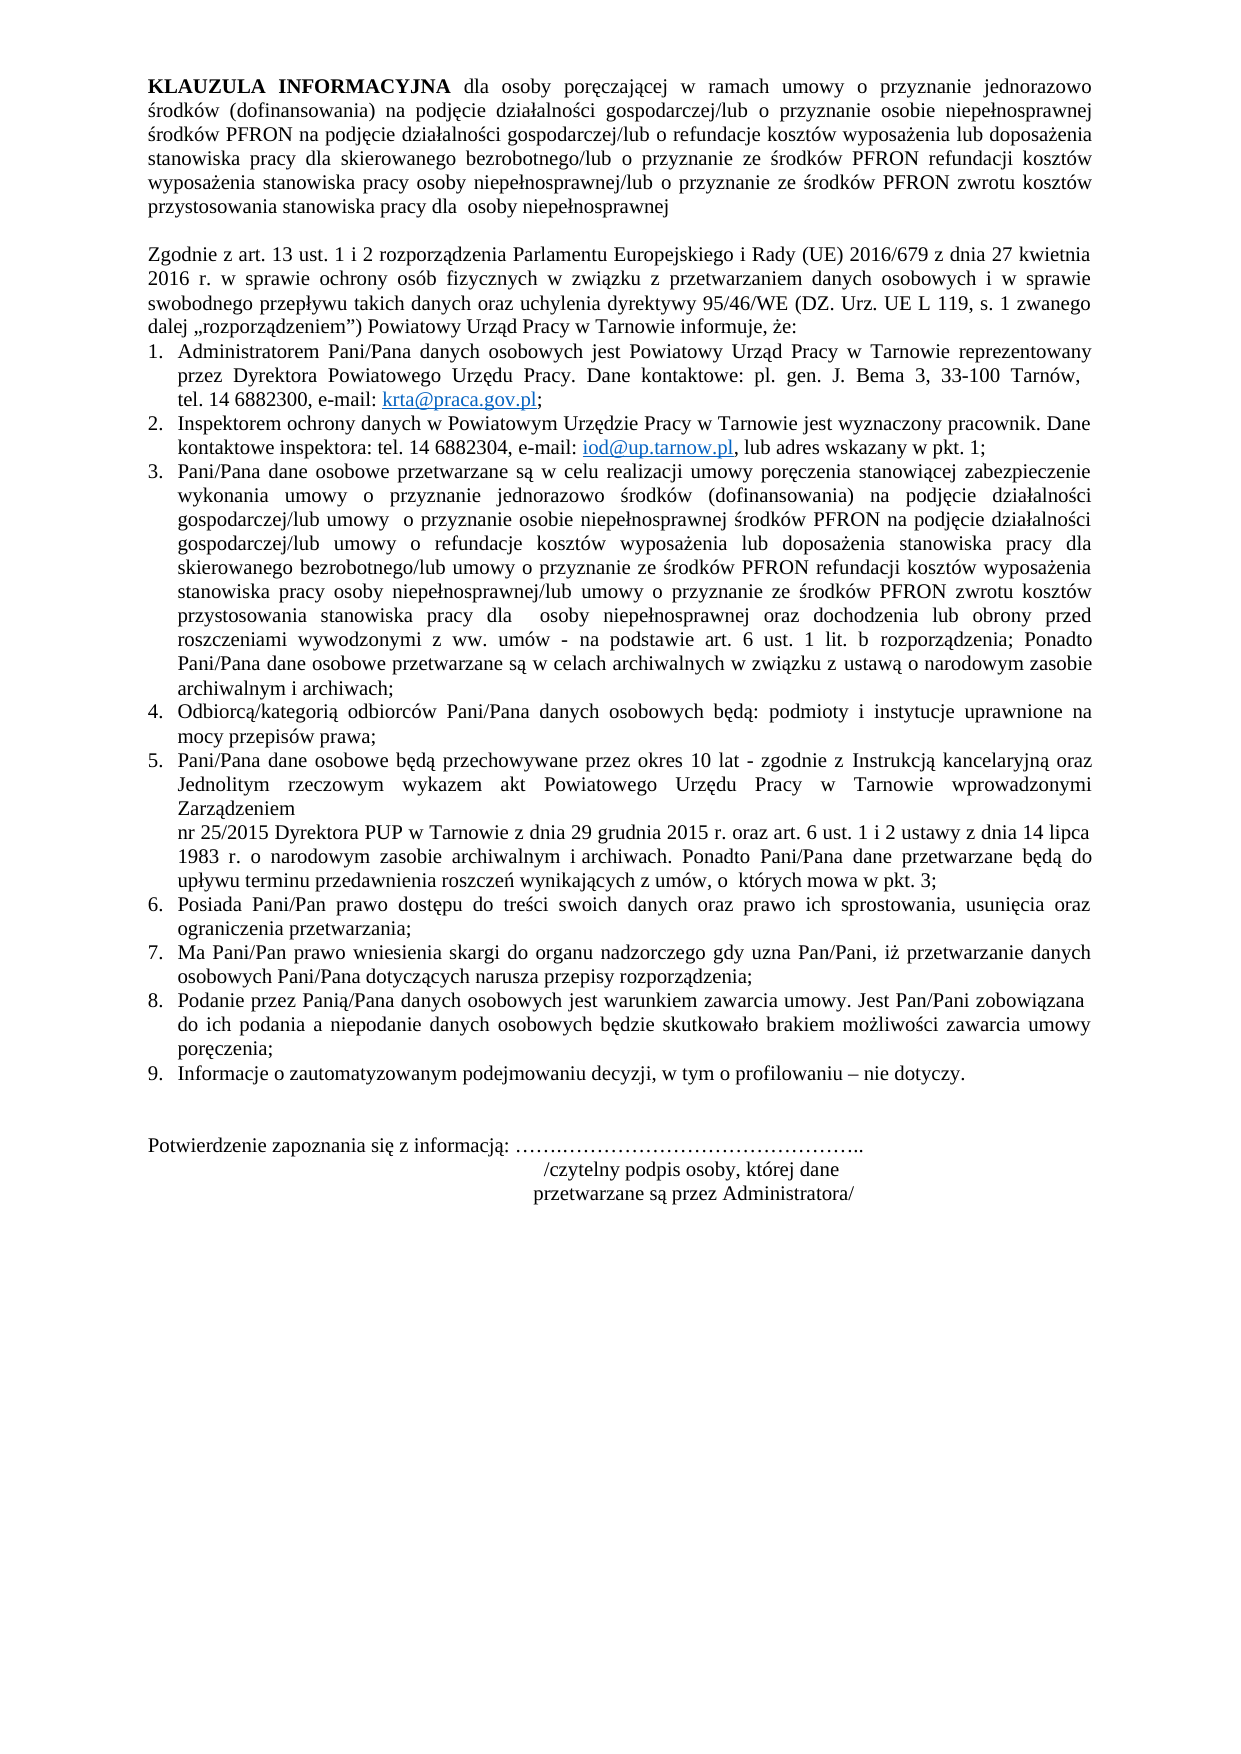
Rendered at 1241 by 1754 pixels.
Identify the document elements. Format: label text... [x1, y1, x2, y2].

list Pani/Pana dane osobowe przetwarzane są w celu realizacji umowy poręczenia stanowiącej zabezpieczenie wykonania umowy o przyznanie jednorazowo środków (dofinansowania) na podjęcie działalności gospodarczej/lub umowy o przyznanie osobie niepełnosprawnej środków PFRON na podjęcie działalności gospodarczej/lub umowy o refundacje kosztów wyposażenia lub doposażenia stanowiska pracy dla skierowanego bezrobotnego/lub umowy o przyznanie ze środków PFRON refundacji kosztów wyposażenia stanowiska pracy osoby niepełnosprawnej/lub umowy o przyznanie ze środków PFRON zwrotu kosztów przystosowania stanowiska pracy dla osoby niepełnosprawnej oraz dochodzenia lub obrony przed roszczeniami wywodzonymi z ww. umów - na podstawie art. 6 ust. 1 lit. b rozporządzenia; Ponadto Pani/Pana dane osobowe przetwarzane są w celach archiwalnych w związku z ustawą o narodowym zasobie archiwalnym i archiwach; [148, 459, 1092, 699]
list Ma Pani/Pan prawo wniesienia skargi do organu nadzorczego gdy uzna Pan/Pani, iż przetwarzanie danych osobowych Pani/Pana dotyczących narusza przepisy rozporządzenia; [148, 940, 1092, 988]
list Posiada Pani/Pan prawo dostępu do treści swoich danych oraz prawo ich sprostowania, usunięcia oraz ograniczenia przetwarzania; [148, 892, 1092, 940]
list Pani/Pana dane osobowe będą przechowywane przez okres 10 lat - zgodnie z Instrukcją kancelaryjną oraz Jednolitym rzeczowym wykazem akt Powiatowego Urzędu Pracy w Tarnowie wprowadzonymi Zarządzeniem nr 25/2015 Dyrektora PUP w Tarnowie z dnia 29 grudnia 2015 r. oraz art. 6 ust. 1 i 2 ustawy z dnia 14 lipca 1983 r. o narodowym zasobie archiwalnym i archiwach. Ponadto Pani/Pana dane przetwarzane będą do upływu terminu przedawnienia roszczeń wynikających z umów, o których mowa w pkt. 3; [148, 748, 1092, 892]
text Potwierdzenie zapoznania się z informacją: …….…………………………………….. [148, 1133, 1092, 1157]
list Podanie przez Panią/Pana danych osobowych jest warunkiem zawarcia umowy. Jest Pan/Pani zobowiązana do ich podania a niepodanie danych osobowych będzie skutkowało brakiem możliwości zawarcia umowy poręczenia; [148, 988, 1092, 1060]
list Administratorem Pani/Pana danych osobowych jest Powiatowy Urząd Pracy w Tarnowie reprezentowany przez Dyrektora Powiatowego Urzędu Pracy. Dane kontaktowe: pl. gen. J. Bema 3, 33-100 Tarnów, tel. 14 6882300, e-mail: krta@praca.gov.pl; [148, 338, 1092, 411]
list Odbiorcą/kategorią odbiorców Pani/Pana danych osobowych będą: podmioty i instytucje uprawnione na mocy przepisów prawa; [148, 699, 1092, 748]
list Informacje o zautomatyzowanym podejmowaniu decyzji, w tym o profilowaniu – nie dotyczy. [148, 1060, 1092, 1084]
list Inspektorem ochrony danych w Powiatowym Urzędzie Pracy w Tarnowie jest wyznaczony pracownik. Dane kontaktowe inspektora: tel. 14 6882304, e-mail: iod@up.tarnow.pl, lub adres wskazany w pkt. 1; [148, 411, 1092, 459]
text przetwarzane są przez Administratora/ [148, 1181, 1092, 1205]
text KLAUZULA INFORMACYJNA dla osoby poręczającej w ramach umowy o przyznanie jednorazowo środków (dofinansowania) na podjęcie działalności gospodarczej/lub o przyznanie osobie niepełnosprawnej środków PFRON na podjęcie działalności gospodarczej/lub o refundacje kosztów wyposażenia lub doposażenia stanowiska pracy dla skierowanego bezrobotnego/lub o przyznanie ze środków PFRON refundacji kosztów wyposażenia stanowiska pracy osoby niepełnosprawnej/lub o przyznanie ze środków PFRON zwrotu kosztów przystosowania stanowiska pracy dla osoby niepełnosprawnej [148, 74, 1092, 218]
text /czytelny podpis osoby, której dane [148, 1157, 1092, 1181]
text Zgodnie z art. 13 ust. 1 i 2 rozporządzenia Parlamentu Europejskiego i Rady (UE) 2016/679 z dnia 27 kwietnia 2016 r. w sprawie ochrony osób fizycznych w związku z przetwarzaniem danych osobowych i w sprawie swobodnego przepływu takich danych oraz uchylenia dyrektywy 95/46/WE (DZ. Urz. UE L 119, s. 1 zwanego dalej „rozporządzeniem”) Powiatowy Urząd Pracy w Tarnowie informuje, że: [148, 242, 1092, 338]
